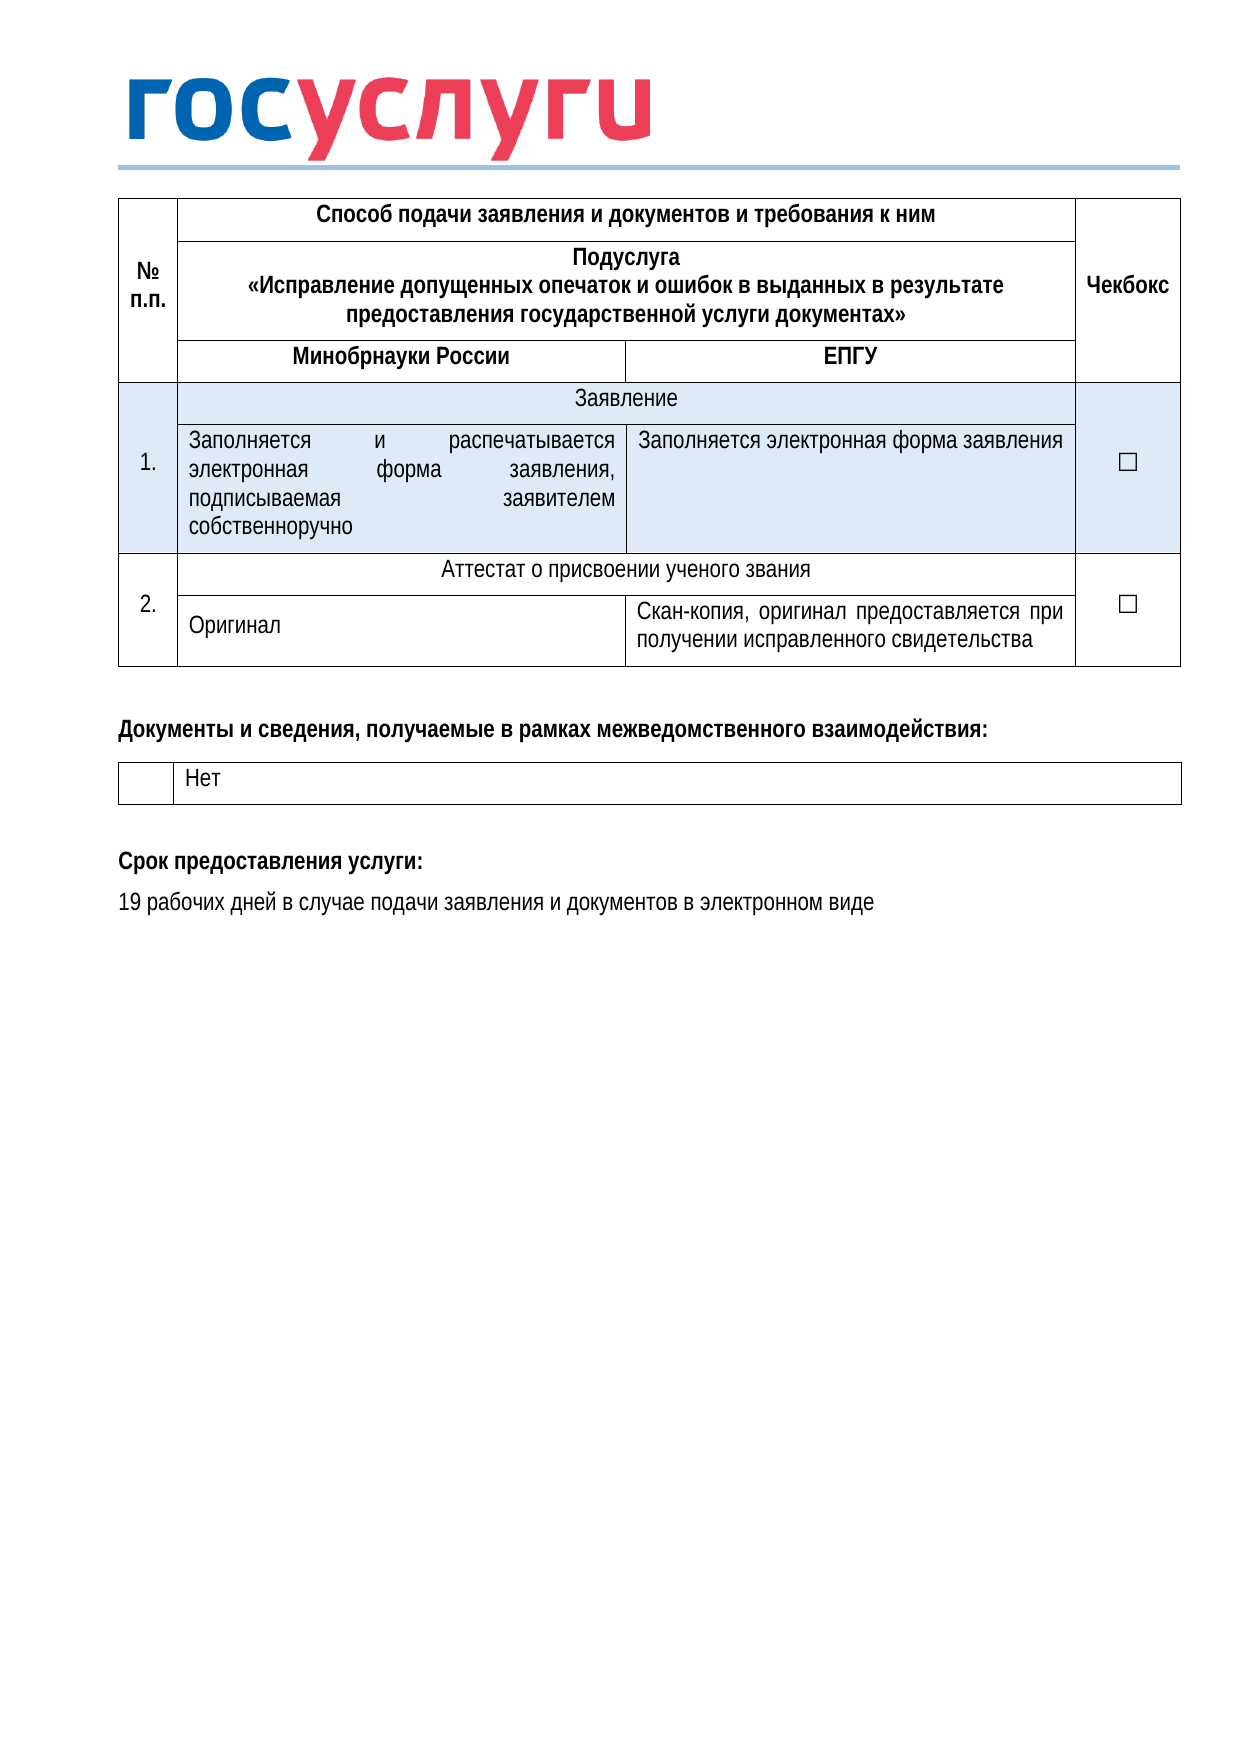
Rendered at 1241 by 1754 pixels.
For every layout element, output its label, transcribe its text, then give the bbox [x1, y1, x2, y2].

table_cell Заполняется электронная форма заявления [627, 425, 1075, 552]
text 19 рабочих дней в случае подачи заявления и документов в электронном виде [118, 887, 1181, 916]
table_cell [1076, 554, 1180, 666]
table_cell 1. [119, 383, 177, 552]
table_cell Заявление [178, 383, 1075, 424]
table_header [119, 763, 173, 804]
table_cell Подуслуга «Исправление допущенных опечаток и ошибок в выданных в результате предоставления государственной услуги документах» [178, 242, 1075, 340]
table_cell [1076, 383, 1180, 552]
table_header № п.п. [119, 199, 177, 382]
text Документы и сведения, получаемые в рамках межведомственного взаимодействия: [118, 714, 1181, 743]
table_cell Скан-копия, оригинал предоставляется при получении исправленного свидетельства [626, 596, 1075, 666]
table_cell Заполняется и распечатывается электронная форма заявления, подписываемая заявителем собственноручно [178, 425, 626, 552]
table_cell Аттестат о присвоении ученого звания [178, 554, 1075, 595]
table_cell Минобрнауки России [178, 341, 625, 382]
picture [129, 77, 650, 161]
table_cell Оригинал [178, 596, 625, 666]
table_header Способ подачи заявления и документов и требования к ним [178, 199, 1075, 241]
table_header Нет [174, 763, 1181, 804]
table_cell 2. [119, 554, 177, 666]
table_header Чекбокс [1076, 199, 1180, 382]
table_cell ЕПГУ [626, 341, 1075, 382]
text Срок предоставления услуги: [118, 846, 1181, 875]
